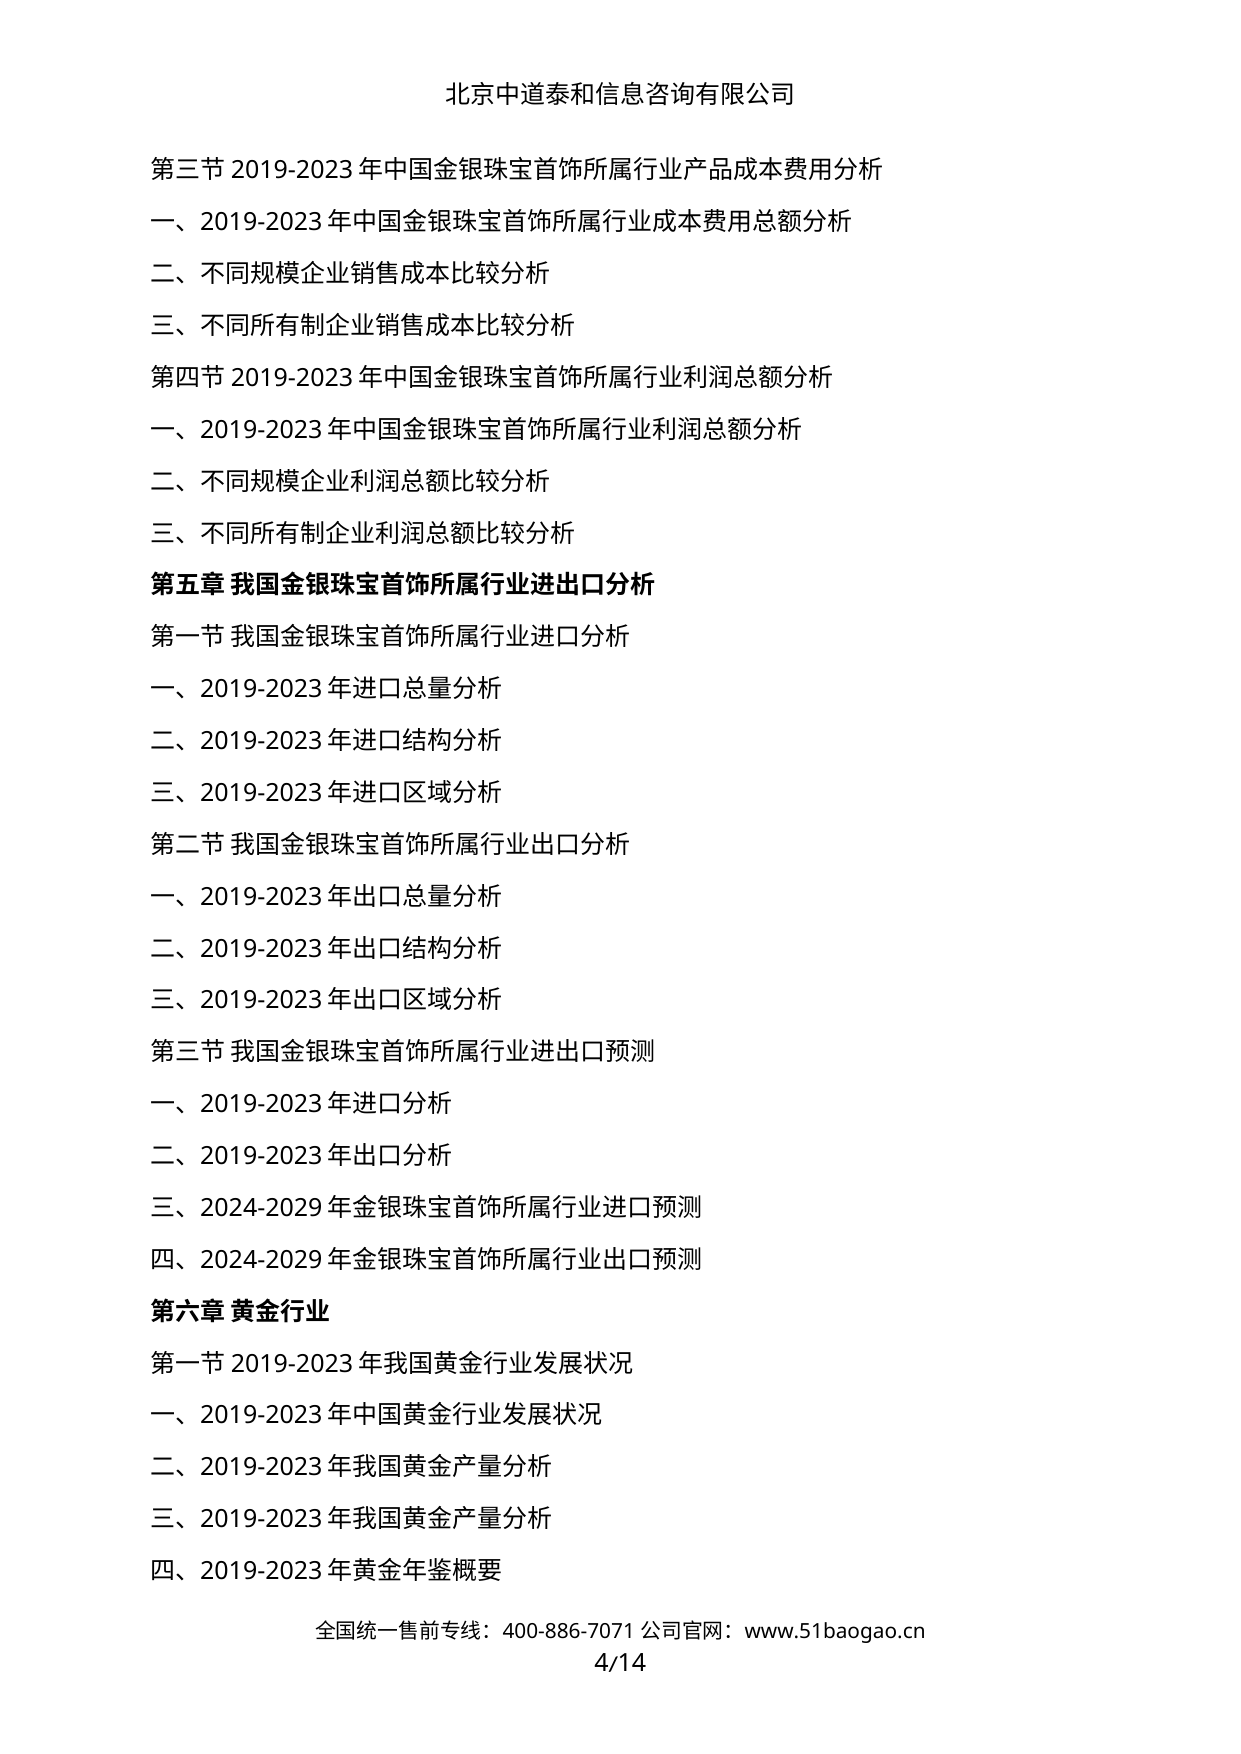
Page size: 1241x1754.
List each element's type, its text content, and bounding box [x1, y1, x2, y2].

text 一、2019-2023年进口总量分析 [150, 669, 1090, 705]
text 第一节 我国金银珠宝首饰所属行业进口分析 [150, 617, 1090, 653]
text 一、2019-2023年出口总量分析 [150, 876, 1090, 912]
text 一、2019-2023年中国金银珠宝首饰所属行业成本费用总额分析 [150, 202, 1090, 238]
text 三、2019-2023年进口区域分析 [150, 772, 1090, 809]
text 二、2019-2023年出口分析 [150, 1136, 1090, 1172]
text 一、2019-2023年中国金银珠宝首饰所属行业利润总额分析 [150, 409, 1090, 446]
text 第六章 黄金行业 [150, 1291, 1090, 1327]
text 第四节 2019-2023年中国金银珠宝首饰所属行业利润总额分析 [150, 357, 1090, 394]
text 二、2019-2023年我国黄金产量分析 [150, 1447, 1090, 1483]
text 一、2019-2023年中国黄金行业发展状况 [150, 1395, 1090, 1431]
text 二、2019-2023年进口结构分析 [150, 721, 1090, 757]
text 三、不同所有制企业销售成本比较分析 [150, 306, 1090, 342]
text 三、2019-2023年我国黄金产量分析 [150, 1499, 1090, 1535]
text 四、2024-2029年金银珠宝首饰所属行业出口预测 [150, 1239, 1090, 1276]
text 三、不同所有制企业利润总额比较分析 [150, 513, 1090, 549]
text 二、不同规模企业销售成本比较分析 [150, 254, 1090, 290]
text 二、2019-2023年出口结构分析 [150, 928, 1090, 964]
text 三、2024-2029年金银珠宝首饰所属行业进口预测 [150, 1187, 1090, 1224]
text 二、不同规模企业利润总额比较分析 [150, 461, 1090, 497]
text 一、2019-2023年进口分析 [150, 1084, 1090, 1120]
text 第三节 2019-2023年中国金银珠宝首饰所属行业产品成本费用分析 [150, 150, 1090, 186]
text 第三节 我国金银珠宝首饰所属行业进出口预测 [150, 1032, 1090, 1068]
text 四、2019-2023年黄金年鉴概要 [150, 1551, 1090, 1587]
text 第二节 我国金银珠宝首饰所属行业出口分析 [150, 824, 1090, 861]
text 三、2019-2023年出口区域分析 [150, 980, 1090, 1016]
text 第五章 我国金银珠宝首饰所属行业进出口分析 [150, 565, 1090, 601]
text 第一节 2019-2023年我国黄金行业发展状况 [150, 1343, 1090, 1379]
